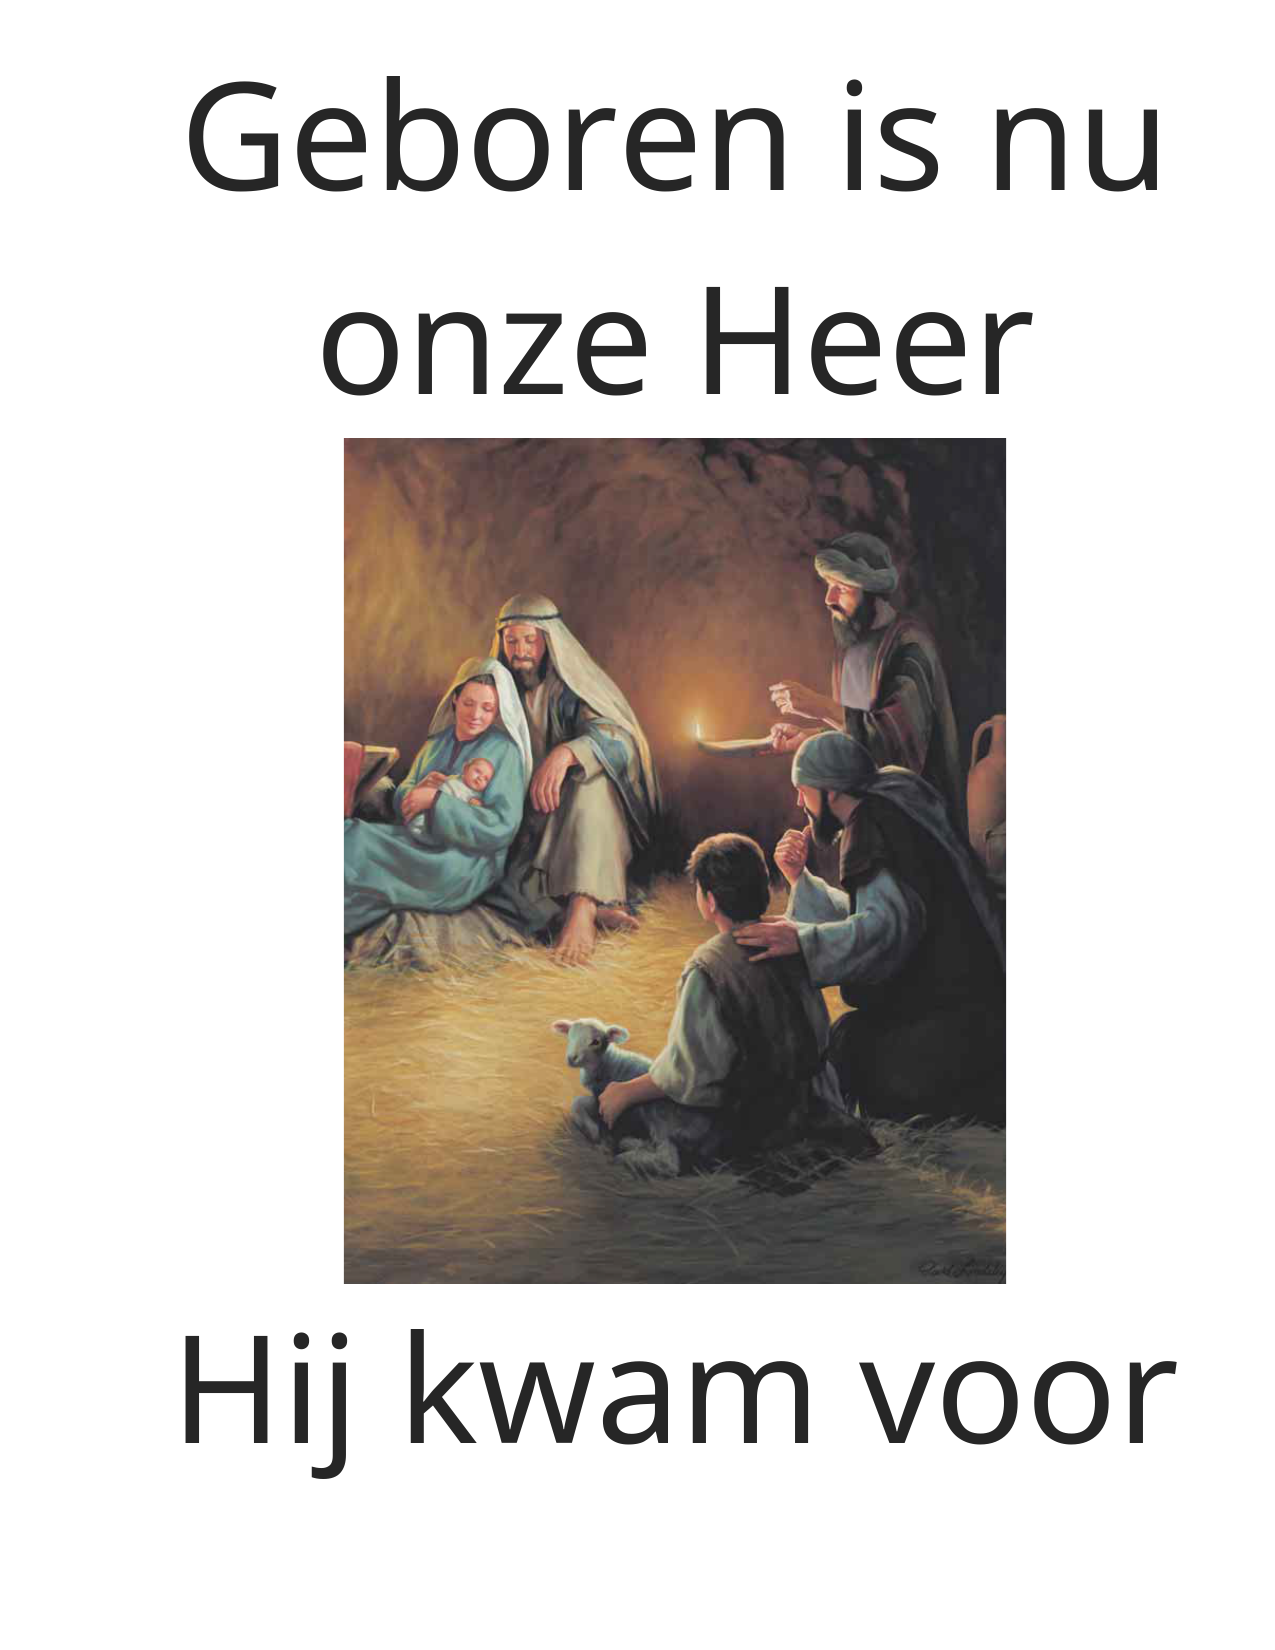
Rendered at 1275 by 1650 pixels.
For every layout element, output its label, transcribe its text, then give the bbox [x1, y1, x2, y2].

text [105, 1283, 1245, 1487]
text Geboren is nu onze Heer [105, 30, 1245, 438]
picture [343, 438, 1007, 1284]
